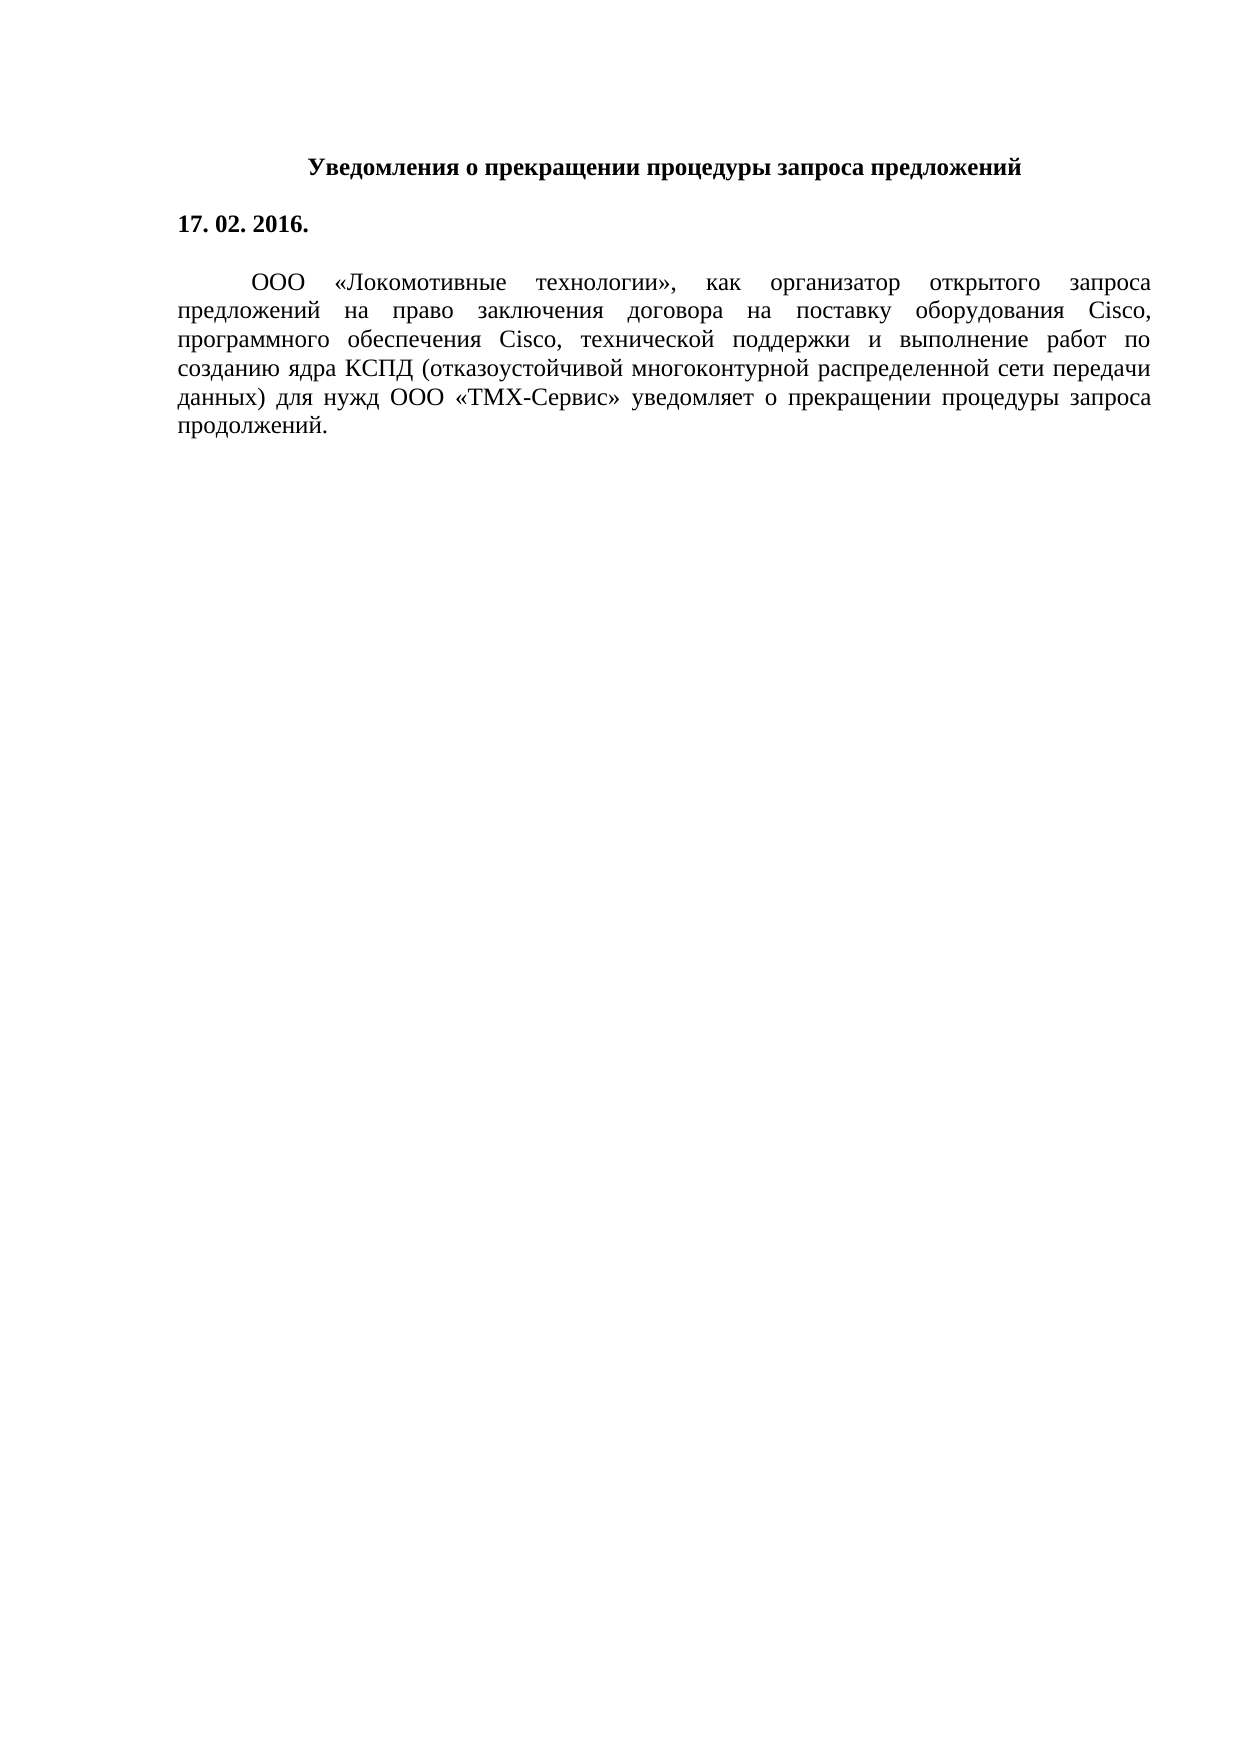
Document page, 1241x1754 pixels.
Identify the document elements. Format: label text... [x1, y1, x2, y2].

text 17. 02. 2016. [177, 209, 1152, 238]
text Уведомления о прекращении процедуры запроса предложений [177, 152, 1152, 180]
text ООО «Локомотивные технологии», как организатор открытого запроса предложений на право заключения договора на поставку оборудования Cisco, программного обеспечения Cisco, технической поддержки и выполнение работ по созданию ядра КСПД (отказоустойчивой многоконтурной распределенной сети передачи данных) для нужд ООО «ТМХ-Сервис» уведомляет о прекращении процедуры запроса продолжений. [177, 267, 1152, 439]
